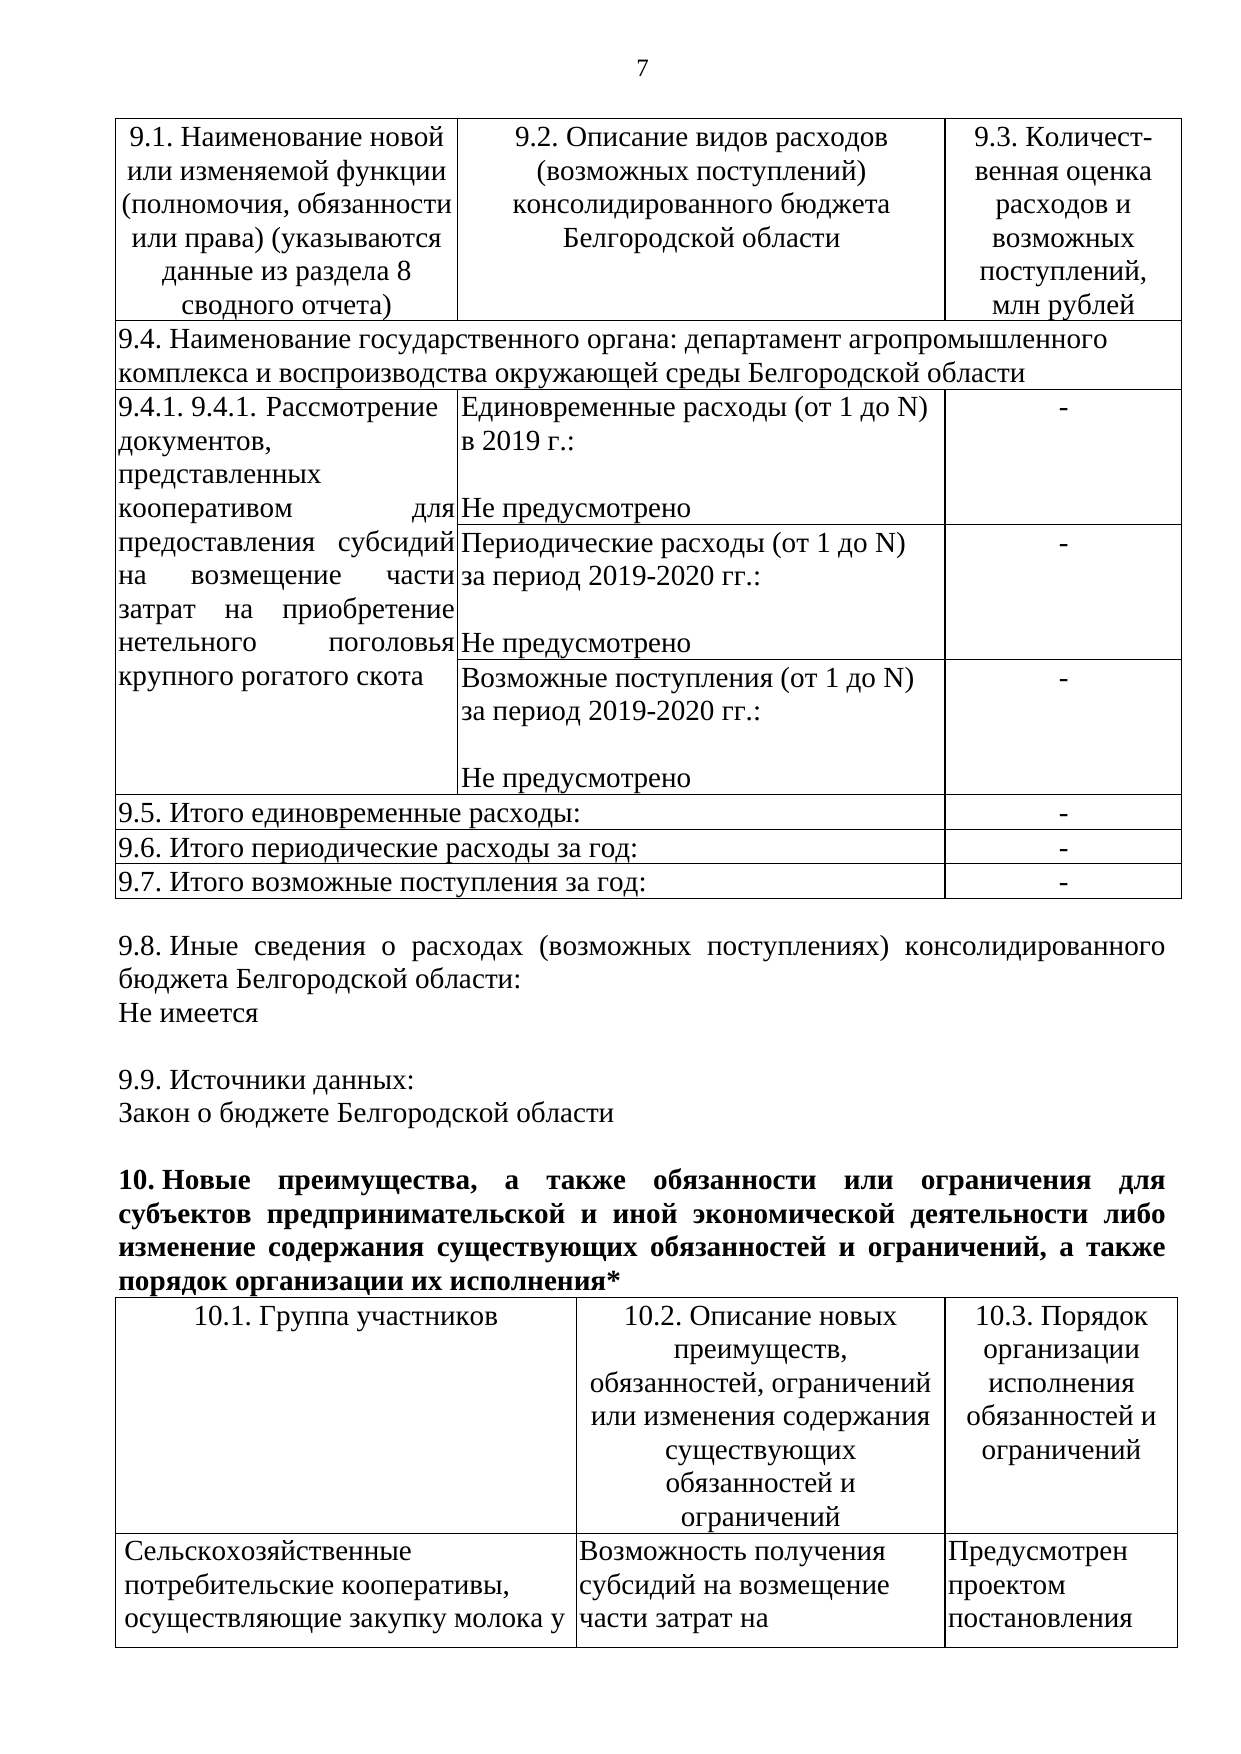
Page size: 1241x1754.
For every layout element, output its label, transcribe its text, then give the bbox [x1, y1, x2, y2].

table_header 9.1. Наименование новой или изменяемой функции (полномочия, обязанности или права) (указываются данные из раздела 8 сводного отчета) [116, 119, 457, 320]
table_cell Единовременные расходы (от 1 до N) в 2019 г.: Не предусмотрено [458, 390, 944, 524]
text 9.9. Источники данных: [118, 1062, 1166, 1095]
table_header 10.3. Порядок организации исполнения обязанностей и ограничений [946, 1298, 1177, 1532]
table_cell 9.6. Итого периодические расходы за год: [116, 830, 944, 863]
table_cell 9.4.1. 9.4.1. Рассмотрение документов, представленных кооперативом для предоставления субсидий на возмещение части затрат на приобретение нетельного поголовья крупного рогатого скота [116, 390, 457, 794]
table_header 9.2. Описание видов расходов (возможных поступлений) консолидированного бюджета Белгородской области [458, 119, 944, 320]
table_header 9.3. Количест-венная оценка расходов и возможных поступлений, млн рублей [946, 119, 1181, 320]
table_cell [946, 1534, 1177, 1647]
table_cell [116, 1534, 576, 1647]
table_cell - [946, 795, 1181, 829]
table_header 10.2. Описание новых преимуществ, обязанностей, ограничений или изменения содержания существующих обязанностей и ограничений [577, 1298, 944, 1532]
table_cell Периодические расходы (от 1 до N) за период 2019-2020 гг.: Не предусмотрено [458, 525, 944, 659]
table_cell - [946, 830, 1181, 863]
table_cell 9.5. Итого единовременные расходы: [116, 795, 944, 829]
text Не имеется [118, 995, 1166, 1028]
table_cell 9.4. Наименование государственного органа: департамент агропромышленного комплекса и воспроизводства окружающей среды Белгородской области [116, 321, 1181, 388]
table_cell - [946, 660, 1181, 794]
table_cell Возможные поступления (от 1 до N) за период 2019-2020 гг.: Не предусмотрено [458, 660, 944, 794]
text 10. Новые преимущества, а также обязанности или ограничения для субъектов предпринимательской и иной экономической деятельности либо изменение содержания существующих обязанностей и ограничений, а также порядок организации их исполнения* [118, 1162, 1166, 1297]
table_cell - [946, 525, 1181, 659]
table_cell - [946, 864, 1181, 898]
text 9.8. Иные сведения о расходах (возможных поступлениях) консолидированного бюджета Белгородской области: [118, 928, 1166, 995]
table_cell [577, 1534, 944, 1647]
text Закон о бюджете Белгородской области [118, 1095, 1166, 1129]
table_header 10.1. Группа участников [116, 1298, 576, 1532]
table_cell 9.7. Итого возможные поступления за год: [116, 864, 944, 898]
table_cell - [946, 390, 1181, 524]
